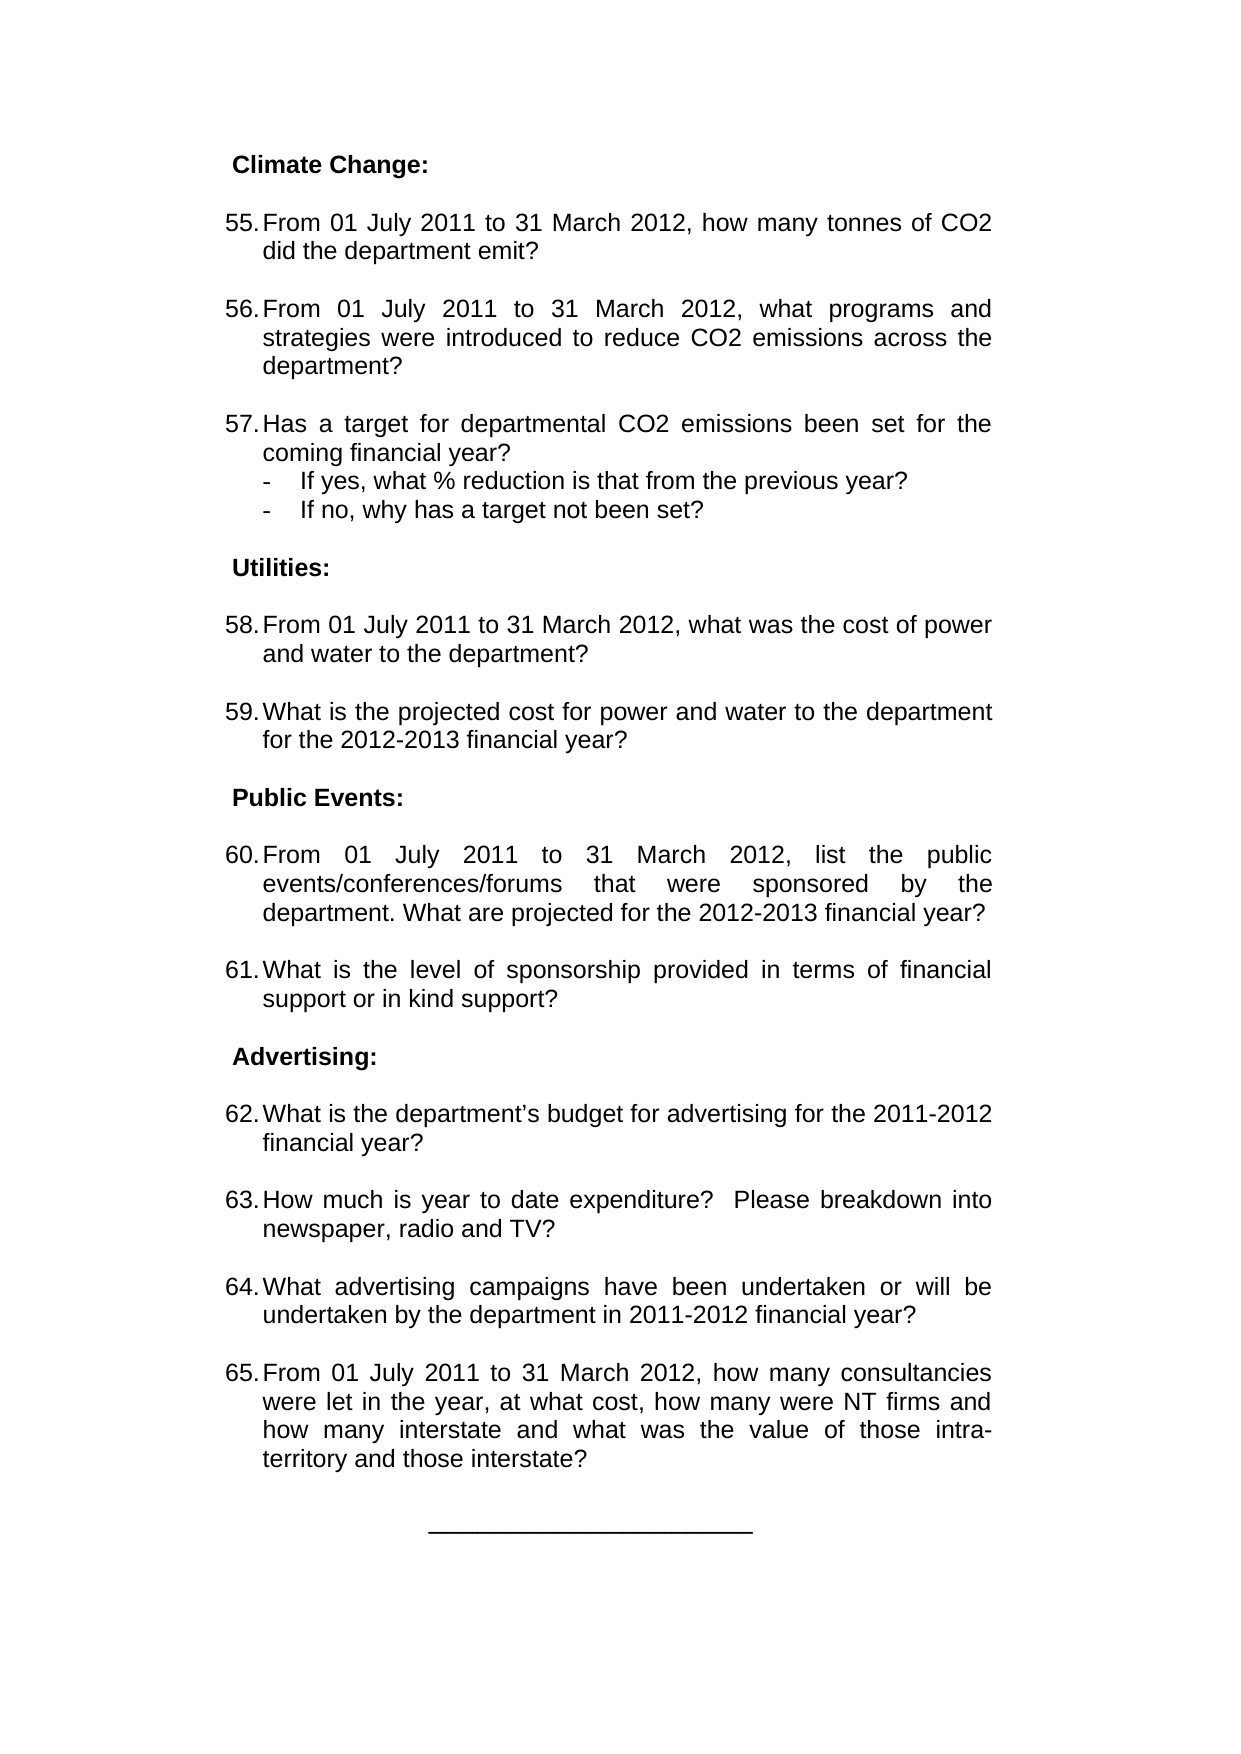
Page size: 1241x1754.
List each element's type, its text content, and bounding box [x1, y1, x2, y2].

list How much is year to date expenditure? Please breakdown into newspaper, radio and TV? [225, 1185, 994, 1243]
list If yes, what % reduction is that from the previous year? [262, 466, 994, 495]
text Climate Change: [232, 150, 994, 179]
list From 01 July 2011 to 31 March 2012, how many consultancies were let in the year, at what cost, how many were NT firms and how many interstate and what was the value of those intra-territory and those interstate? [225, 1358, 994, 1473]
text Advertising: [232, 1041, 994, 1070]
list What is the projected cost for power and water to the department for the 2012-2013 financial year? [225, 696, 994, 754]
text Public Events: [232, 783, 994, 811]
list From 01 July 2011 to 31 March 2012, how many tonnes of CO2 did the department emit? [225, 207, 994, 265]
list From 01 July 2011 to 31 March 2012, list the public events/conferences/forums that were sponsored by the department. What are projected for the 2012-2013 financial year? [225, 840, 994, 926]
list What is the department’s budget for advertising for the 2011-2012 financial year? [225, 1099, 994, 1156]
list What advertising campaigns have been undertaken or will be undertaken by the department in 2011-2012 financial year? [225, 1271, 994, 1329]
list Has a target for departmental CO2 emissions been set for the coming financial year? [225, 409, 994, 466]
text ____________________ [187, 1501, 994, 1535]
list From 01 July 2011 to 31 March 2012, what was the cost of power and water to the department? [225, 610, 994, 668]
text Utilities: [232, 553, 994, 581]
list From 01 July 2011 to 31 March 2012, what programs and strategies were introduced to reduce CO2 emissions across the department? [225, 294, 994, 380]
list If no, why has a target not been set? [262, 495, 994, 524]
list What is the level of sponsorship provided in terms of financial support or in kind support? [225, 955, 994, 1013]
